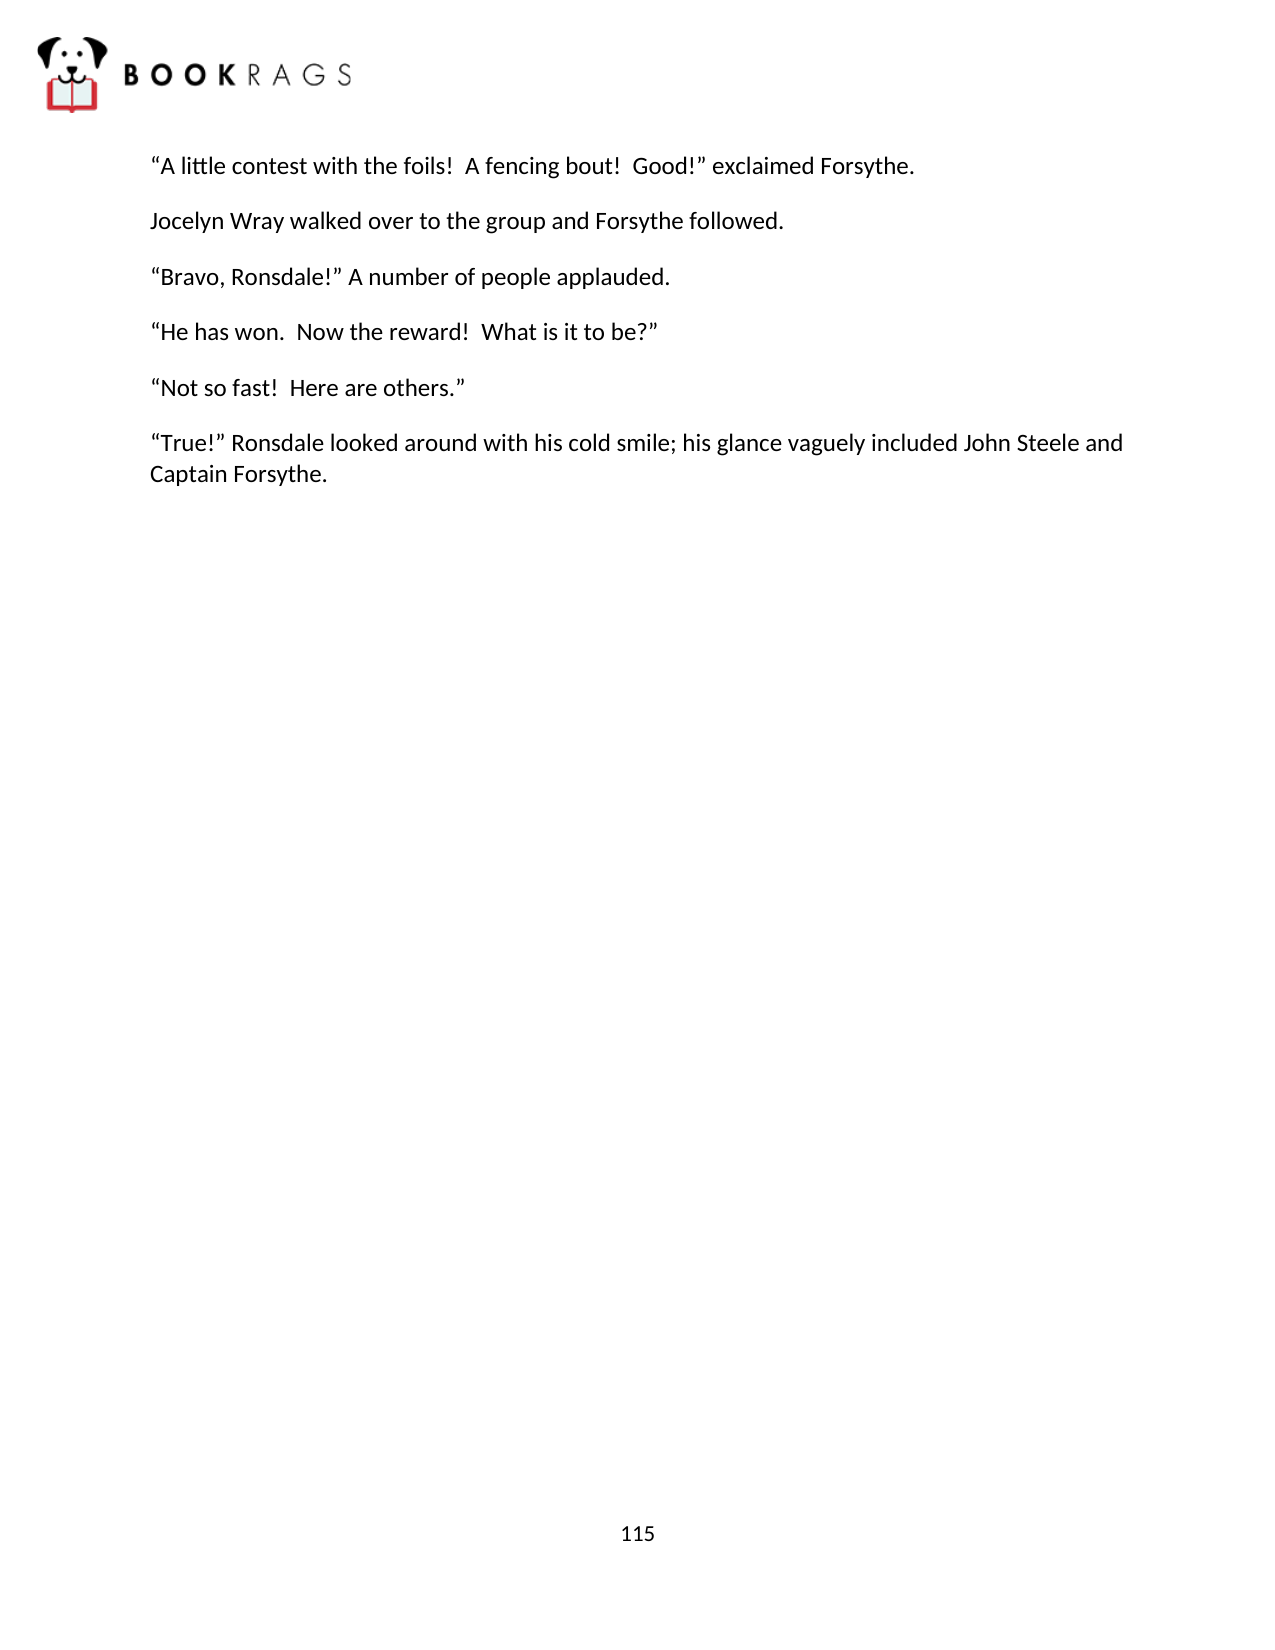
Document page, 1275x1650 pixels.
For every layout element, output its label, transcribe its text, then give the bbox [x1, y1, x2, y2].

text “He has won. Now the reward! What is it to be?” [150, 317, 1125, 347]
text “A little contest with the foils! A fencing bout! Good!” exclaimed Forsythe. [150, 150, 1125, 181]
text “Bravo, Ronsdale!” A number of people applauded. [150, 261, 1125, 292]
text Jocelyn Wray walked over to the group and Forsythe followed. [150, 206, 1125, 236]
text “Not so fast! Here are others.” [150, 372, 1125, 403]
picture [37, 37, 351, 113]
text “True!” Ronsdale looked around with his cold smile; his glance vaguely included John Steele and Captain Forsythe. [150, 428, 1125, 489]
